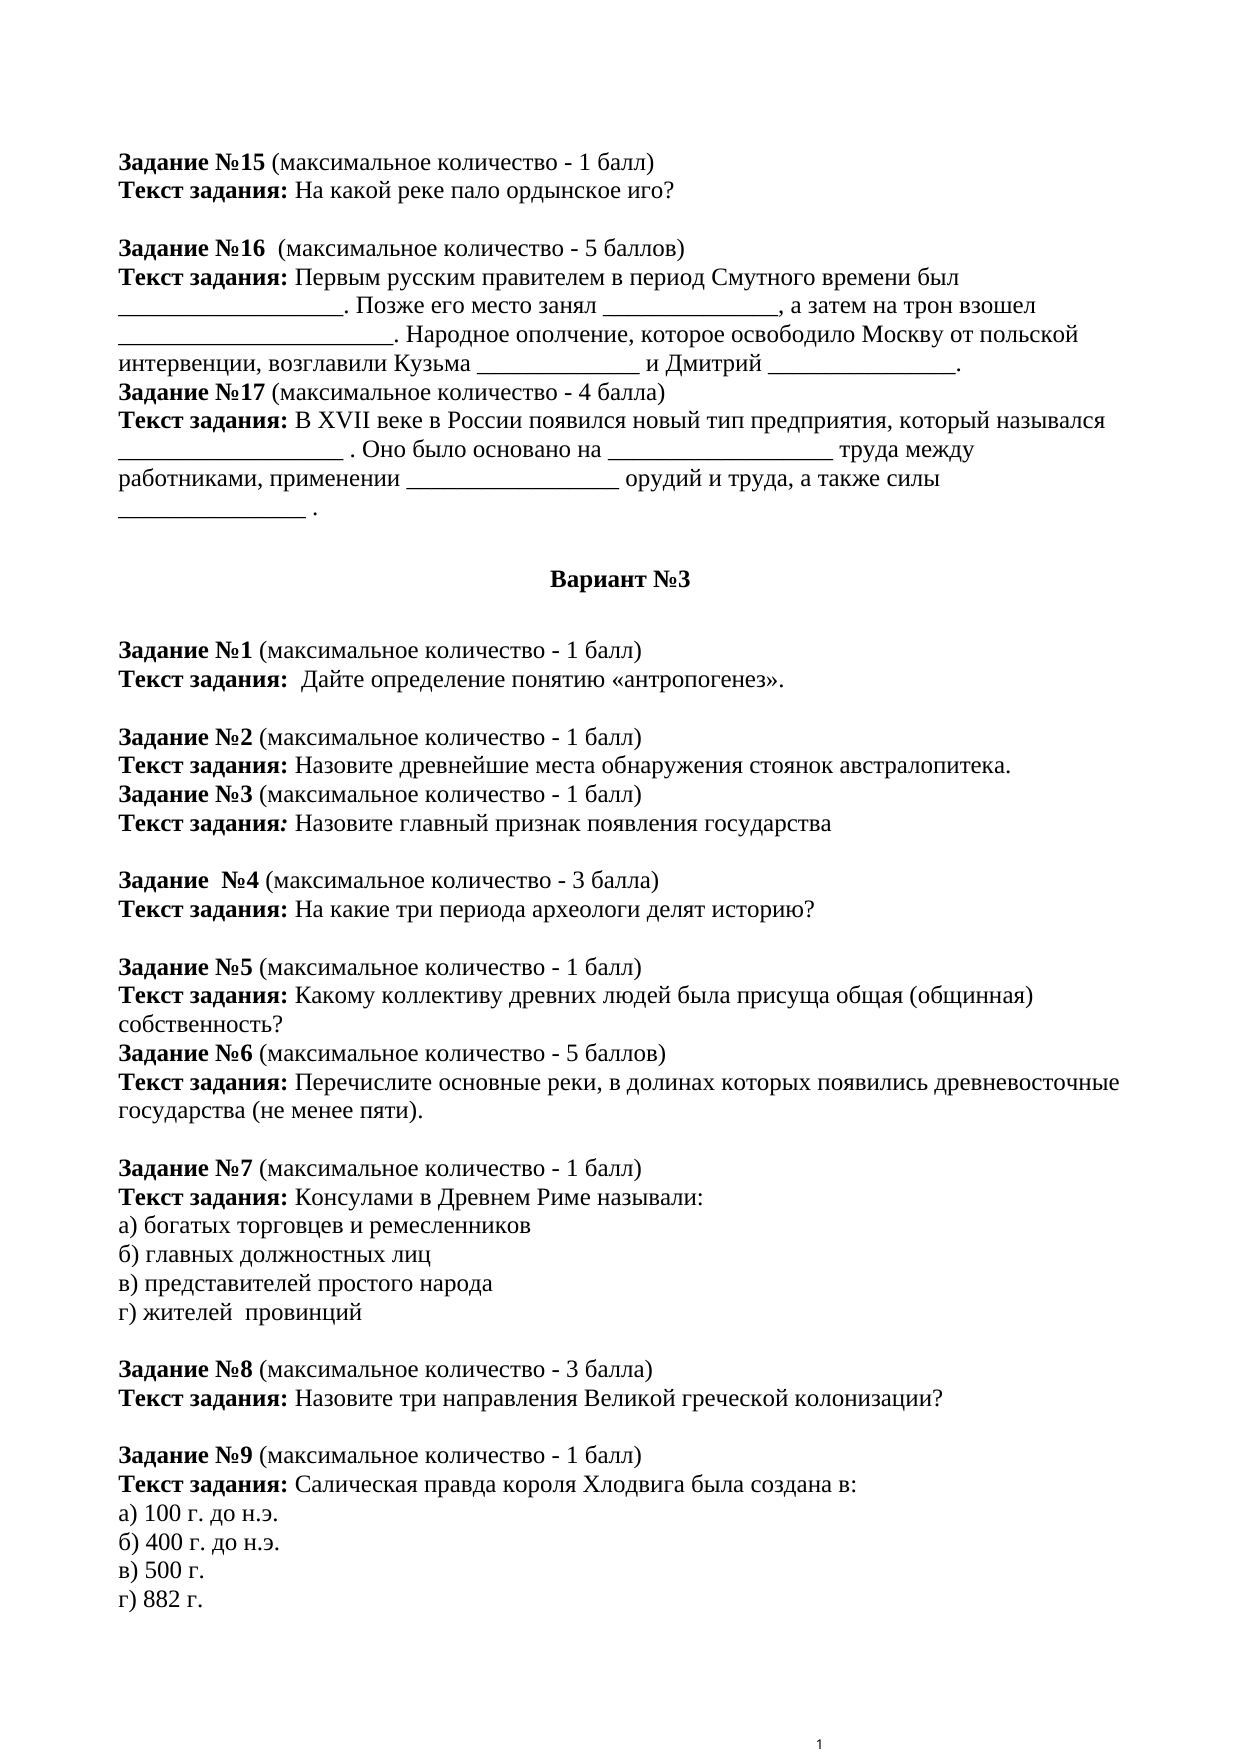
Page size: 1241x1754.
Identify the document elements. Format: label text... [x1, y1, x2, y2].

text Текст задания: Перечислите основные реки, в долинах которых появились древневосточные государства (не менее пяти). [118, 1067, 1122, 1124]
text г) 882 г. [118, 1584, 1122, 1613]
text Текст задания: Дайте определение понятию «антропогенез». [118, 664, 1122, 693]
text Текст задания: На какой реке пало ордынское иго? [118, 176, 1122, 204]
text г) жителей провинций [118, 1297, 1122, 1326]
text Задание №16 (максимальное количество - 5 баллов) [118, 233, 1122, 262]
text Текст задания: Салическая правда короля Хлодвига была создана в: [118, 1469, 1122, 1498]
text Задание №6 (максимальное количество - 5 баллов) [118, 1038, 1122, 1067]
text Задание №7 (максимальное количество - 1 балл) [118, 1153, 1122, 1182]
text Задание №15 (максимальное количество - 1 балл) [118, 147, 1122, 176]
text а) богатых торговцев и ремесленников [118, 1211, 1122, 1239]
text Задание №8 (максимальное количество - 3 балла) [118, 1354, 1122, 1383]
text Текст задания: На какие три периода археологи делят историю? [118, 894, 1122, 923]
text Задание №4 (максимальное количество - 3 балла) [118, 866, 1122, 894]
text Текст задания: Назовите три направления Великой греческой колонизации? [118, 1383, 1122, 1412]
text Задание №9 (максимальное количество - 1 балл) [118, 1441, 1122, 1469]
text Задание №17 (максимальное количество - 4 балла) [118, 377, 1122, 406]
text Текст задания: Назовите главный признак появления государства [118, 808, 1122, 837]
text Вариант №3 [118, 564, 1122, 592]
text а) 100 г. до н.э. [118, 1498, 1122, 1527]
text Текст задания: В XVII веке в России появился новый тип предприятия, который назывался __________________ . Оно было основано на __________________ труда между работниками, применении _________________ орудий и труда, а также силы _______________ . [118, 406, 1122, 521]
text б) 400 г. до н.э. [118, 1527, 1122, 1556]
text Текст задания: Консулами в Древнем Риме называли: [118, 1182, 1122, 1211]
text Задание №1 (максимальное количество - 1 балл) [118, 636, 1122, 664]
text в) представителей простого народа [118, 1268, 1122, 1297]
text Текст задания: Какому коллективу древних людей была присуща общая (общинная) собственность? [118, 981, 1122, 1038]
text Текст задания: Назовите древнейшие места обнаружения стоянок австралопитека. [118, 751, 1122, 779]
text Задание №2 (максимальное количество - 1 балл) [118, 722, 1122, 751]
text Задание №3 (максимальное количество - 1 балл) [118, 779, 1122, 808]
text б) главных должностных лиц [118, 1239, 1122, 1268]
text Задание №5 (максимальное количество - 1 балл) [118, 923, 1122, 981]
text в) 500 г. [118, 1556, 1122, 1584]
text Текст задания: Первым русским правителем в период Смутного времени был __________________. Позже его место занял ______________, а затем на трон взошел ______________________. Народное ополчение, которое освободило Москву от польской интервенции, возглавили Кузьма _____________ и Дмитрий _______________. [118, 262, 1122, 377]
